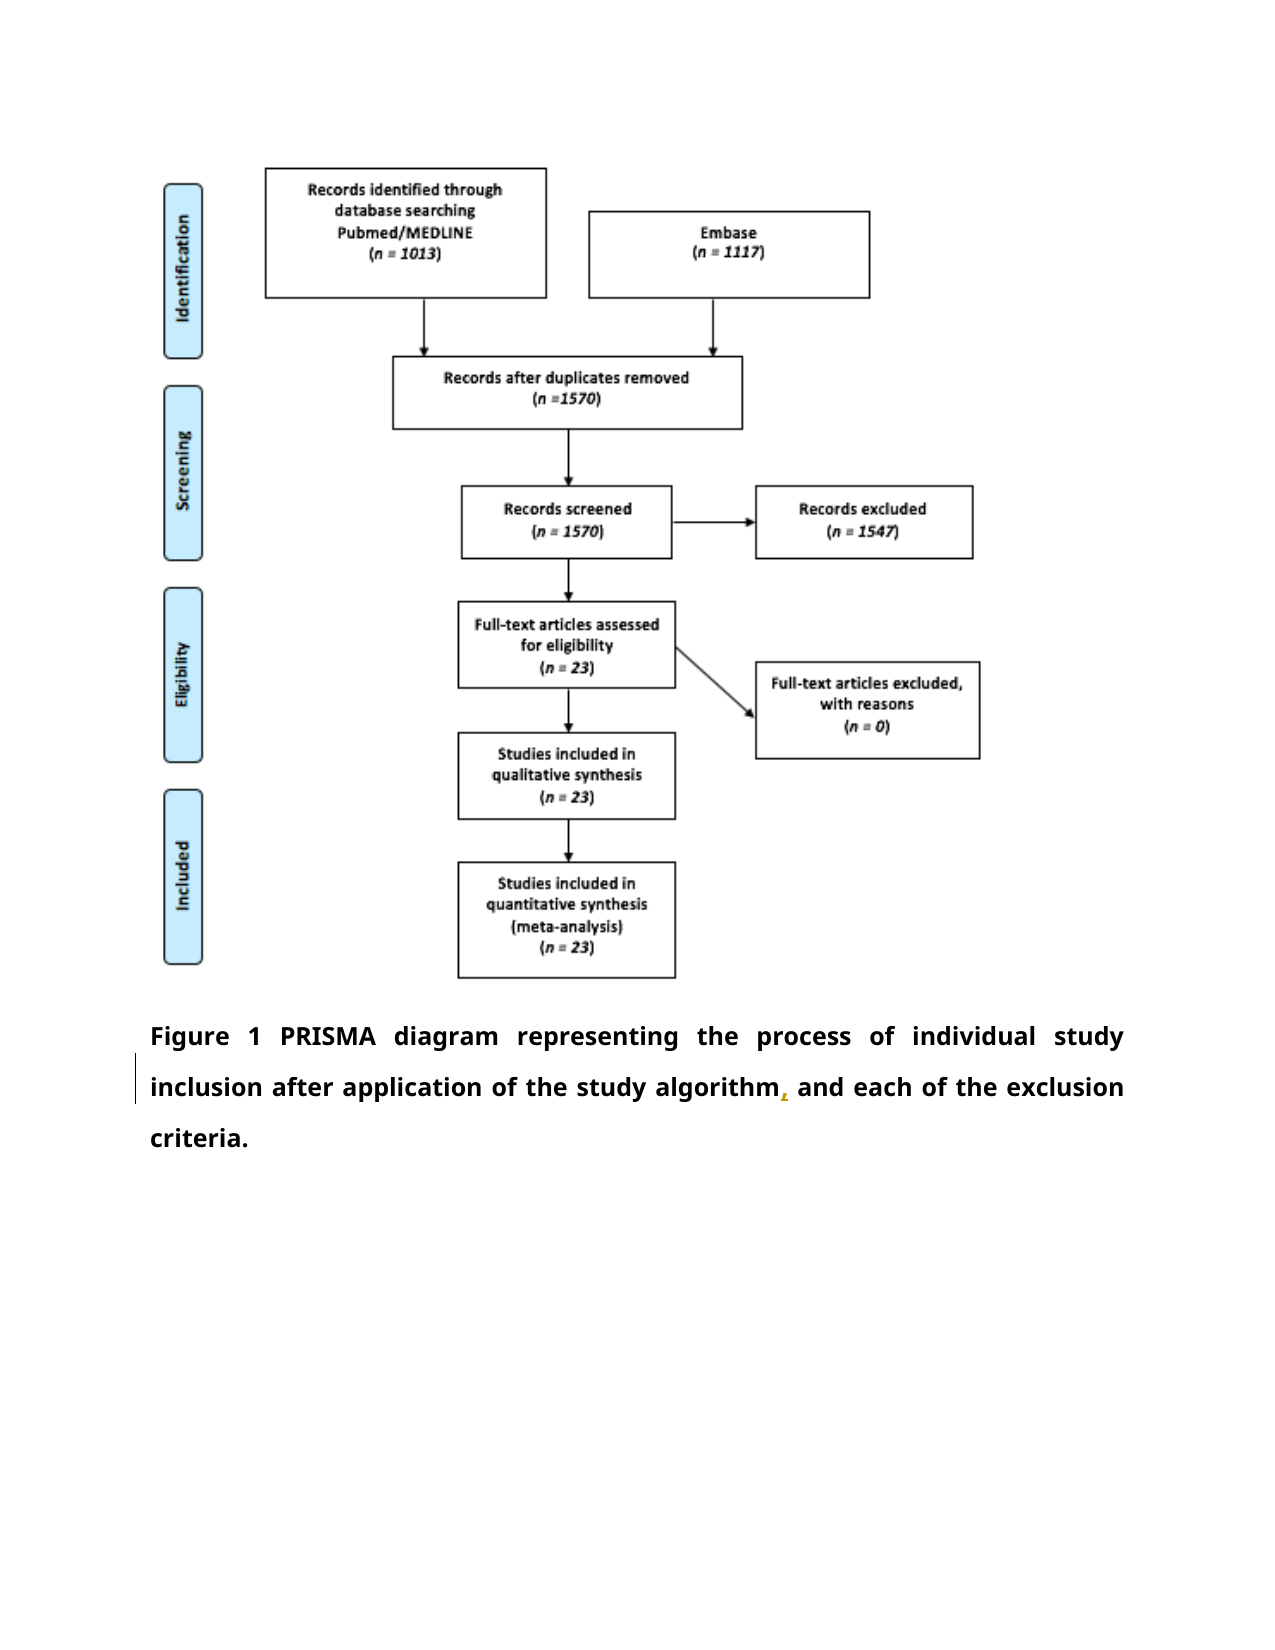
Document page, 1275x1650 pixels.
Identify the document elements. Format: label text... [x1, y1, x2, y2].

picture [150, 150, 1005, 1005]
text Figure 1 PRISMA diagram representing the process of individual study inclusion after application of the study algorithm and each of the exclusion criteria. [150, 1019, 1125, 1155]
